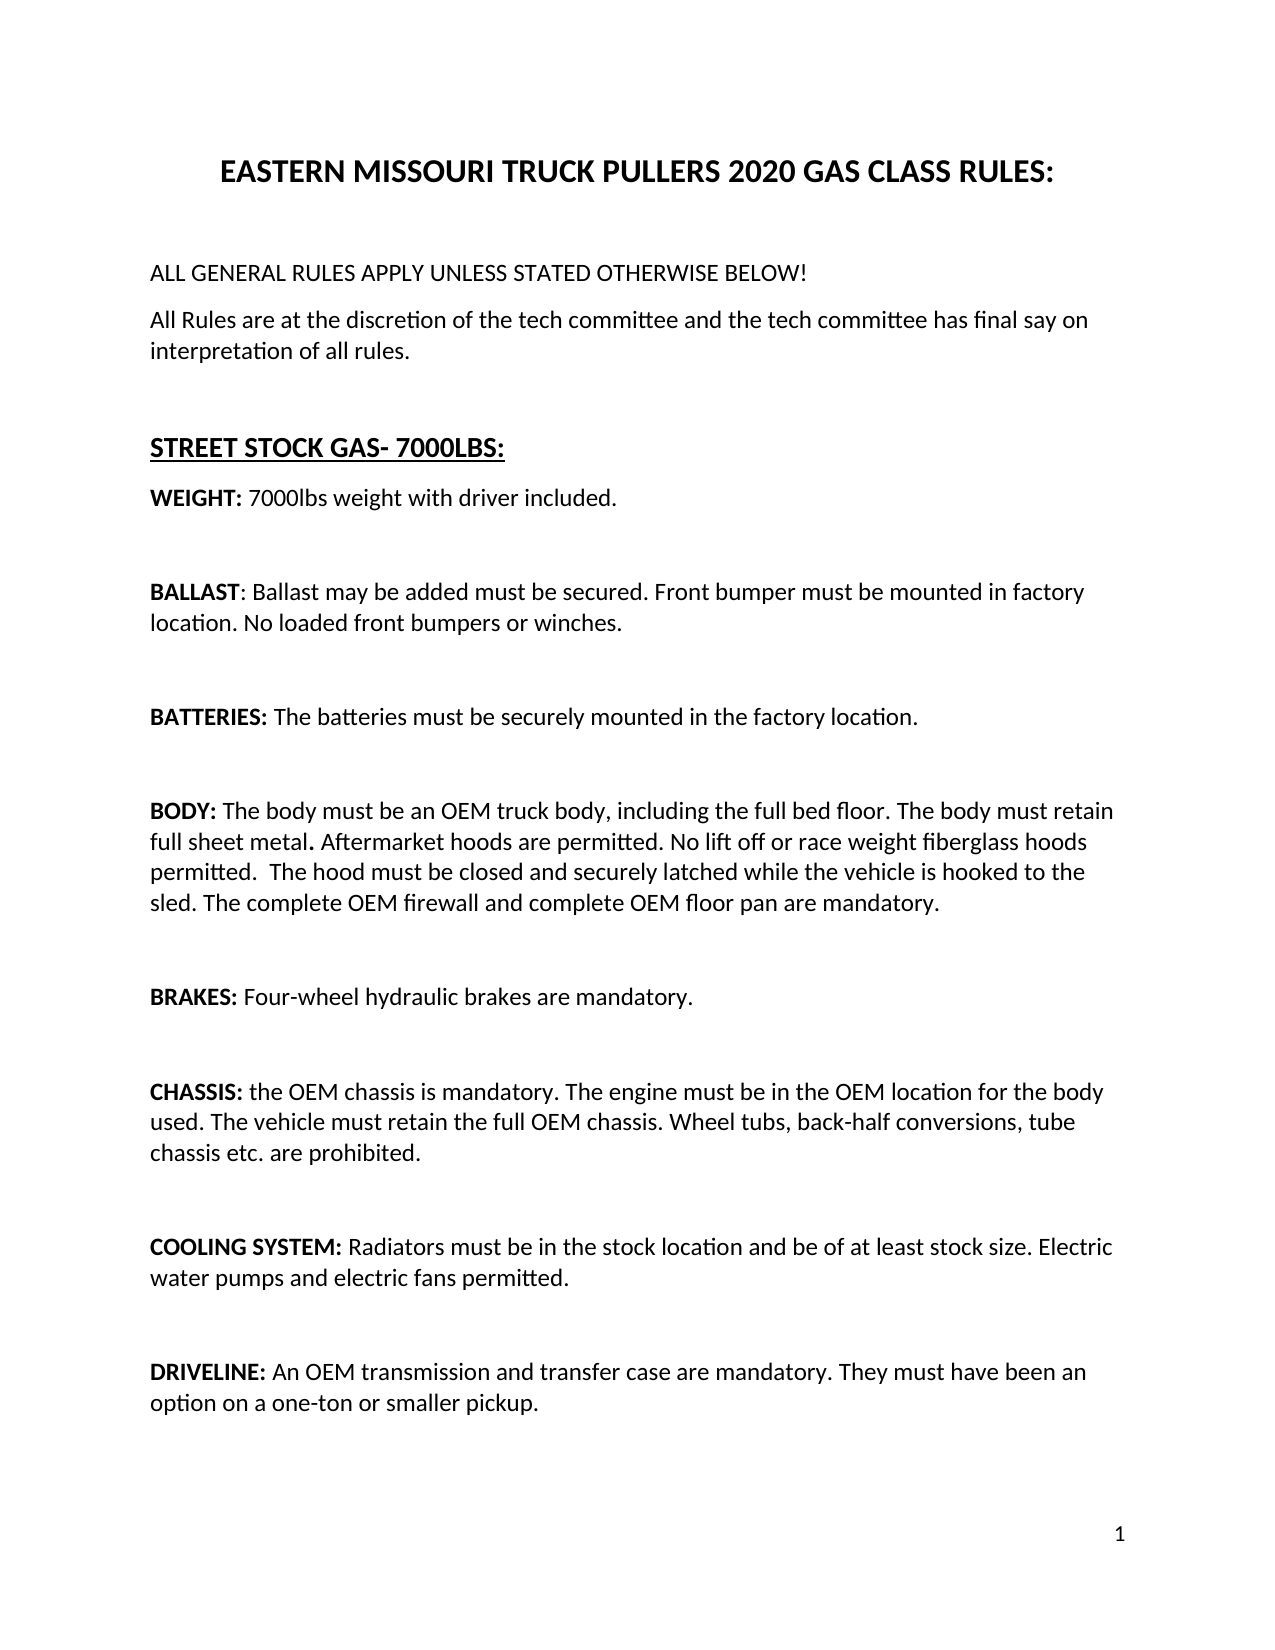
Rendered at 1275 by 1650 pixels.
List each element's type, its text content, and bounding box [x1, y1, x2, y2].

text BODY: The body must be an OEM truck body, including the full bed floor. The body must retain full sheet metal. Aftermarket hoods are permitted. No lift off or race weight fiberglass hoods permitted. The hood must be closed and securely latched while the vehicle is hooked to the sled. The complete OEM firewall and complete OEM floor pan are mandatory. [150, 796, 1125, 918]
text CHASSIS: the OEM chassis is mandatory. The engine must be in the OEM location for the body used. The vehicle must retain the full OEM chassis. Wheel tubs, back-half conversions, tube chassis etc. are prohibited. [150, 1076, 1125, 1167]
text BATTERIES: The batteries must be securely mounted in the factory location. [150, 701, 1125, 732]
text DRIVELINE: An OEM transmission and transfer case are mandatory. They must have been an option on a one-ton or smaller pickup. [150, 1356, 1125, 1417]
text STREET STOCK GAS- 7000LBS: [150, 429, 1125, 465]
text ALL GENERAL RULES APPLY UNLESS STATED OTHERWISE BELOW! [150, 257, 1125, 288]
text WEIGHT: 7000lbs weight with driver included. [150, 482, 1125, 512]
text BRAKES: Four-wheel hydraulic brakes are mandatory. [150, 981, 1125, 1012]
text COOLING SYSTEM: Radiators must be in the stock location and be of at least stock size. Electric water pumps and electric fans permitted. [150, 1231, 1125, 1292]
text All Rules are at the discretion of the tech committee and the tech committee has final say on interpretation of all rules. [150, 305, 1125, 366]
text BALLAST: Ballast may be added must be secured. Front bumper must be mounted in factory location. No loaded front bumpers or winches. [150, 576, 1125, 637]
text EASTERN MISSOURI TRUCK PULLERS 2020 GAS CLASS RULES: [150, 150, 1125, 191]
